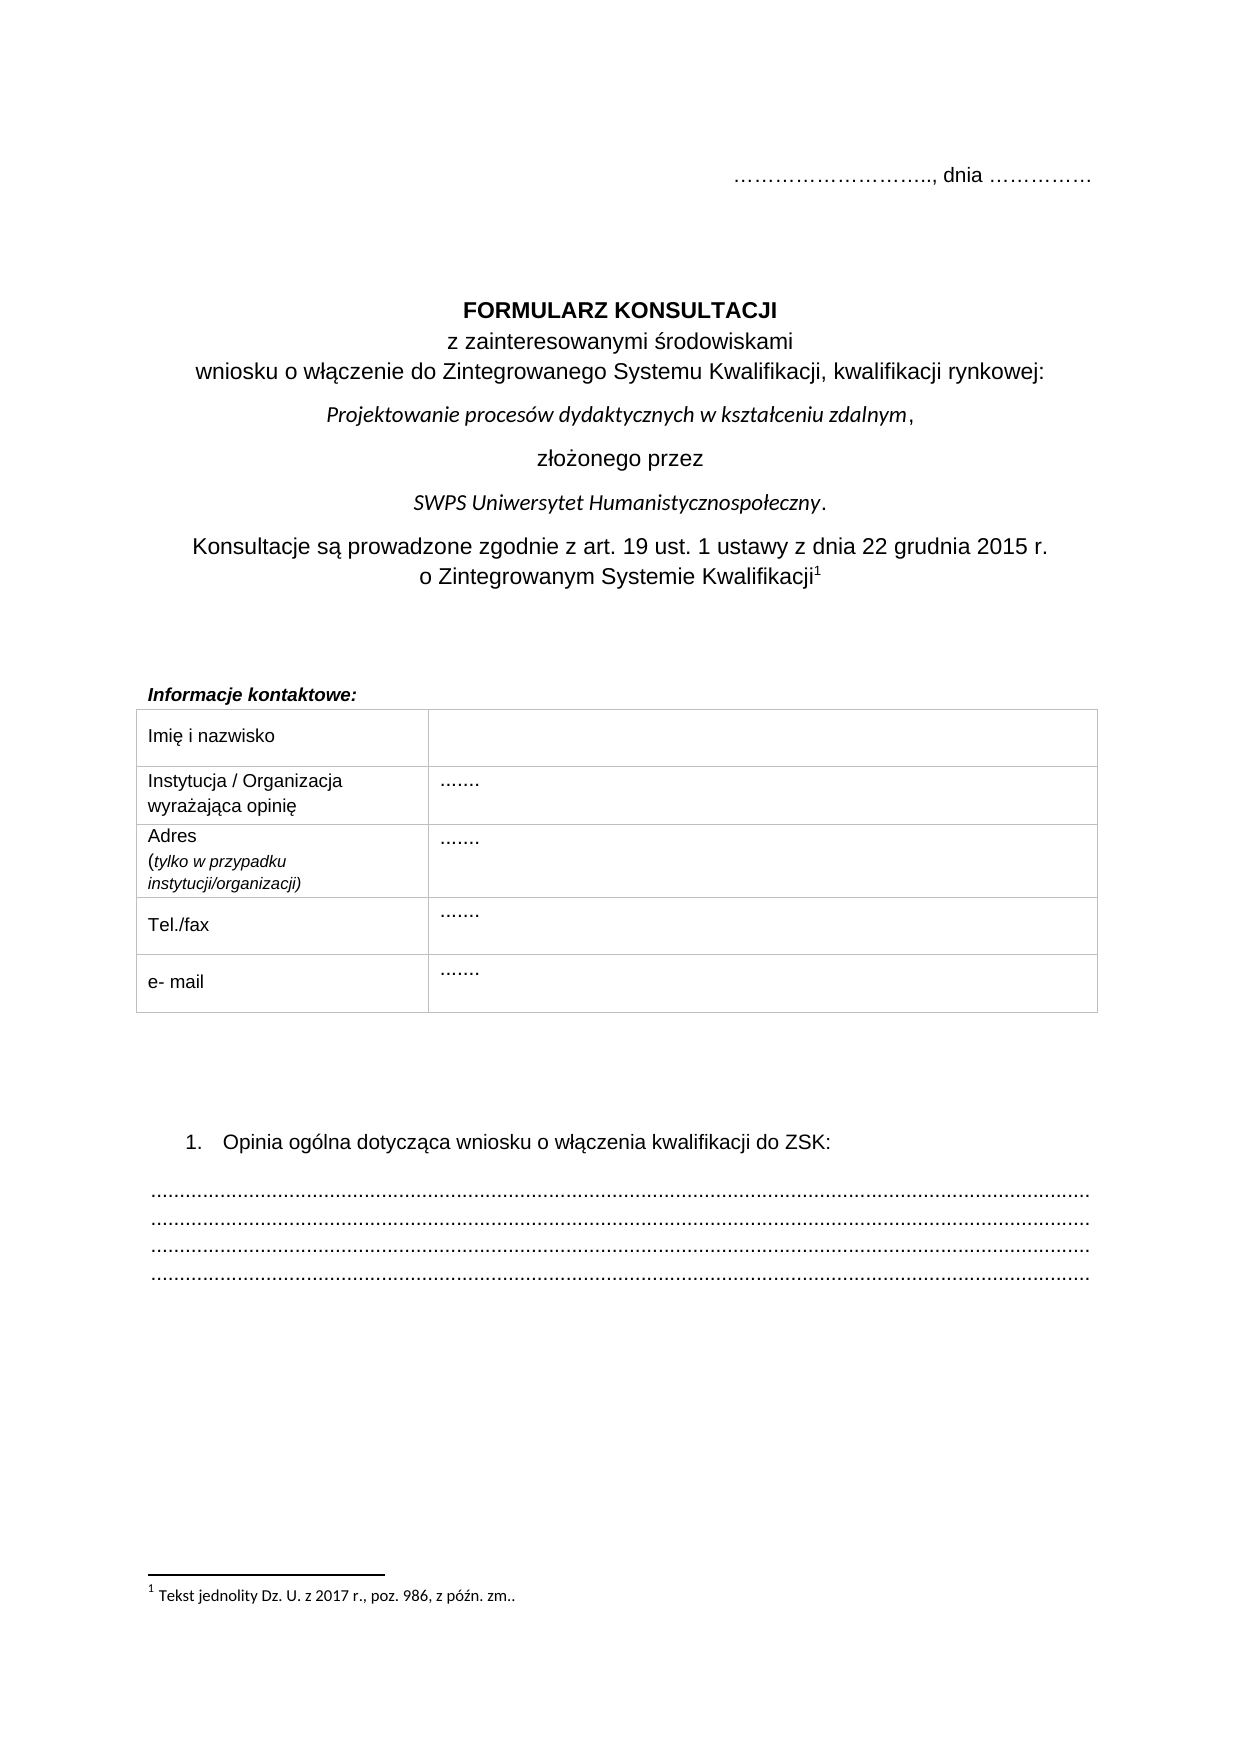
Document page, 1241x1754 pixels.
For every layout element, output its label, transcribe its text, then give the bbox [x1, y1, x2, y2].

text ............................................................................................................................................................................................................................................................................................................................................................................................................................................................................................................................................................................................................................................................................ [148, 1178, 1093, 1284]
table_cell ....... [429, 825, 1097, 897]
text wniosku o włączenie do Zintegrowanego Systemu Kwalifikacji, kwalifikacji rynkowej: [148, 358, 1093, 384]
text Konsultacje są prowadzone zgodnie z art. 19 ust. 1 ustawy z dnia 22 grudnia 2015 r. o Zintegrowanym Systemie Kwalifikacji [148, 533, 1093, 589]
text Informacje kontaktowe: [148, 684, 1093, 705]
table_cell Instytucja / Organizacja wyrażająca opinię [137, 767, 428, 824]
list Opinia ogólna dotycząca wniosku o włączenia kwalifikacji do ZSK: [185, 1129, 1093, 1153]
table_cell ....... [429, 955, 1097, 1012]
table_cell Adres (tylko w przypadku instytucji/organizacji) [137, 825, 428, 897]
table_cell ....... [429, 898, 1097, 954]
table_header [429, 710, 1097, 766]
text Projektowanie procesów dydaktycznych w kształceniu zdalnym, [148, 401, 1093, 428]
text z zainteresowanymi środowiskami [148, 328, 1093, 354]
table_cell Tel./fax [137, 898, 428, 954]
table_header Imię i nazwisko [137, 710, 428, 766]
table_cell ....... [429, 767, 1097, 824]
text FORMULARZ KONSULTACJI [148, 297, 1093, 324]
text SWPS Uniwersytet Humanistycznospołeczny. [148, 488, 1093, 516]
text złożonego przez [148, 445, 1093, 472]
table_cell e- mail [137, 955, 428, 1012]
text ……………………….., dnia …………… [148, 162, 1093, 186]
